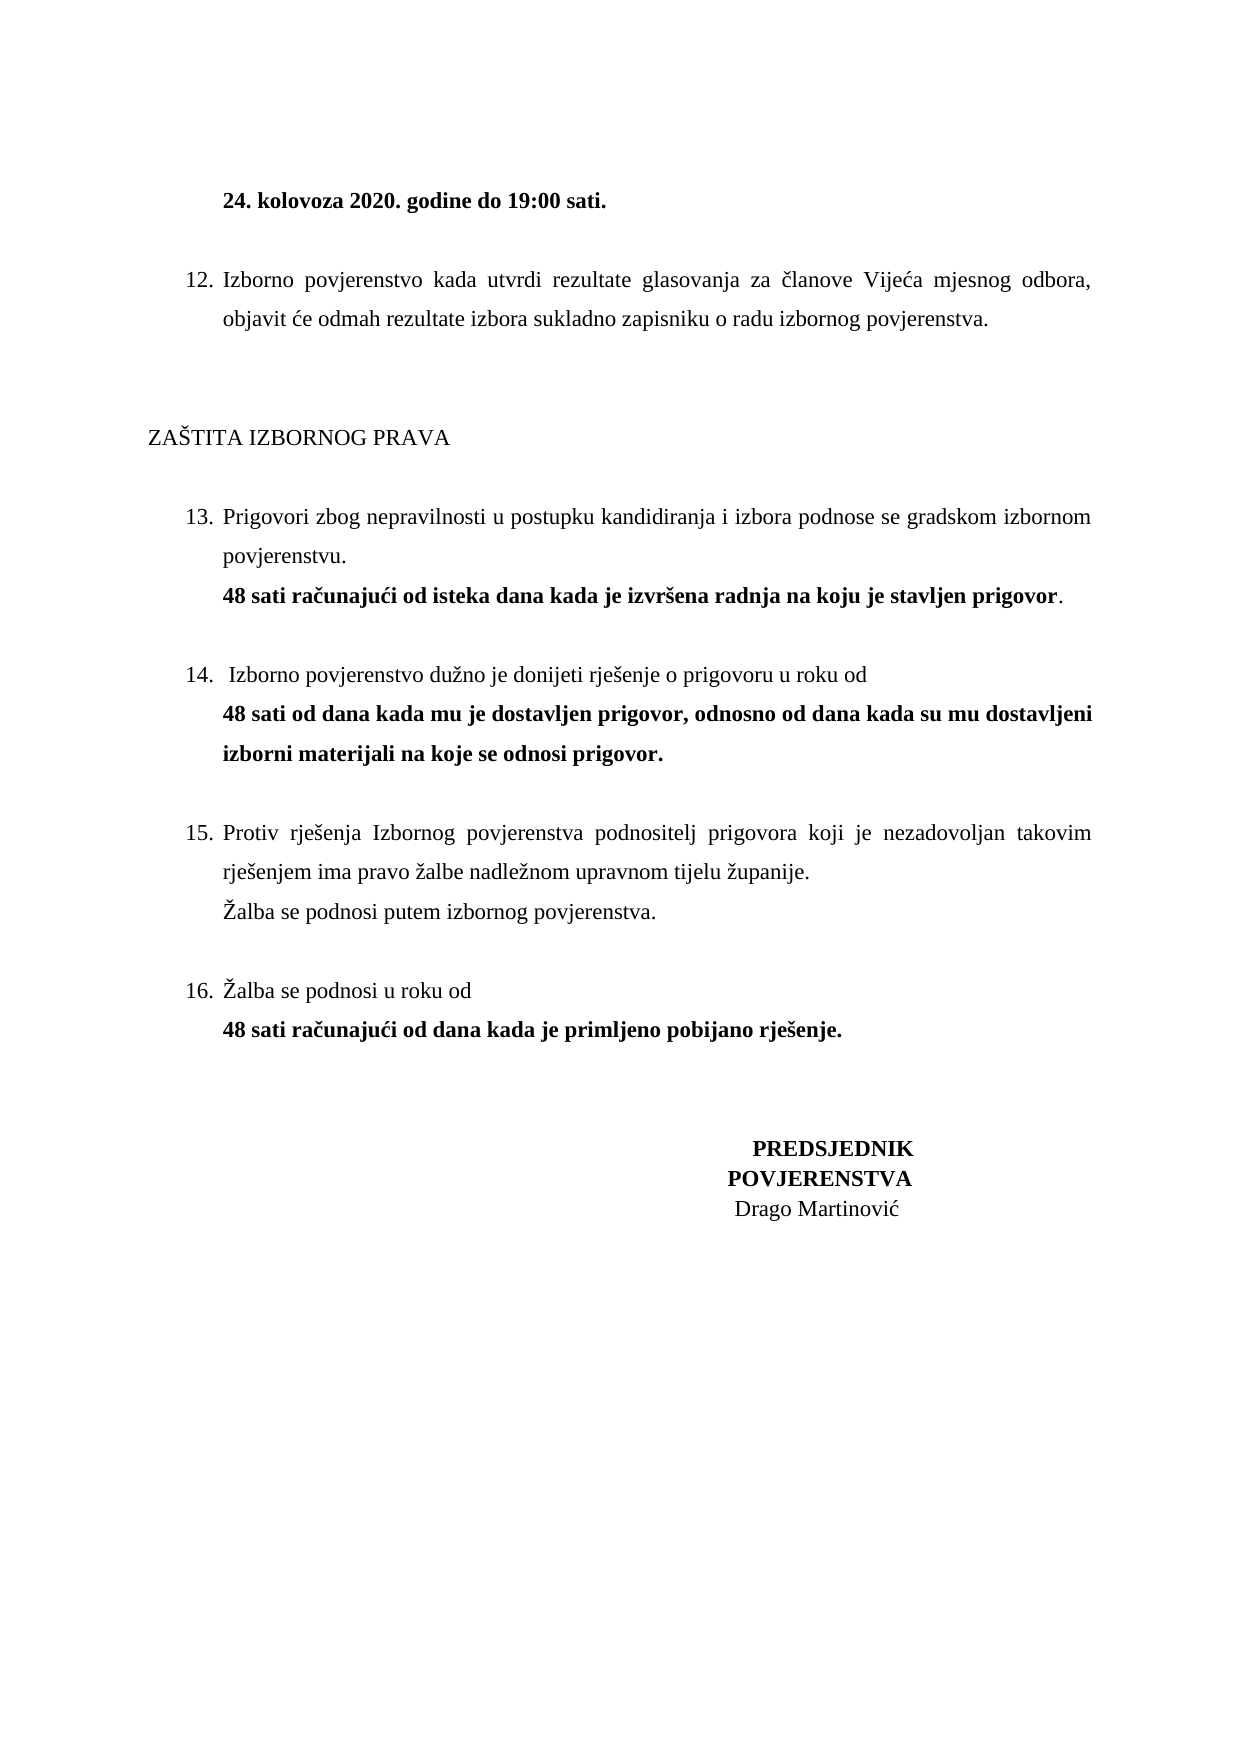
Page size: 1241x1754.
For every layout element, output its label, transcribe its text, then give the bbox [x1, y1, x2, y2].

list Prigovori zbog nepravilnosti u postupku kandidiranja i izbora podnose se gradskom izbornom povjerenstvu. [185, 503, 1093, 569]
list 48 sati od dana kada mu je dostavljen prigovor, odnosno od dana kada su mu dostavljeni izborni materijali na koje se odnosi prigovor. [223, 700, 1093, 766]
text Drago Martinović [148, 1195, 1093, 1221]
list Protiv rješenja Izbornog povjerenstva podnositelj prigovora koji je nezadovoljan takovim rješenjem ima pravo žalbe nadležnom upravnom tijelu županije. [185, 819, 1093, 884]
list Žalba se podnosi putem izbornog povjerenstva. [223, 898, 1093, 924]
list Žalba se podnosi u roku od [185, 977, 1093, 1003]
text ZAŠTITA IZBORNOG PRAVA [148, 424, 1093, 450]
list 48 sati računajući od dana kada je primljeno pobijano rješenje. [223, 1016, 1093, 1042]
text PREDSJEDNIK [148, 1134, 1093, 1161]
text POVJERENSTVA [148, 1165, 1093, 1191]
list Izborno povjerenstvo kada utvrdi rezultate glasovanja za članove Vijeća mjesnog odbora, objavit će odmah rezultate izbora sukladno zapisniku o radu izbornog povjerenstva. [185, 266, 1093, 332]
list 24. kolovoza 2020. godine do 19:00 sati. [223, 187, 1093, 213]
list Izborno povjerenstvo dužno je donijeti rješenje o prigovoru u roku od [185, 661, 1093, 687]
list 48 sati računajući od isteka dana kada je izvršena radnja na koju je stavljen prigovor. [223, 582, 1093, 608]
